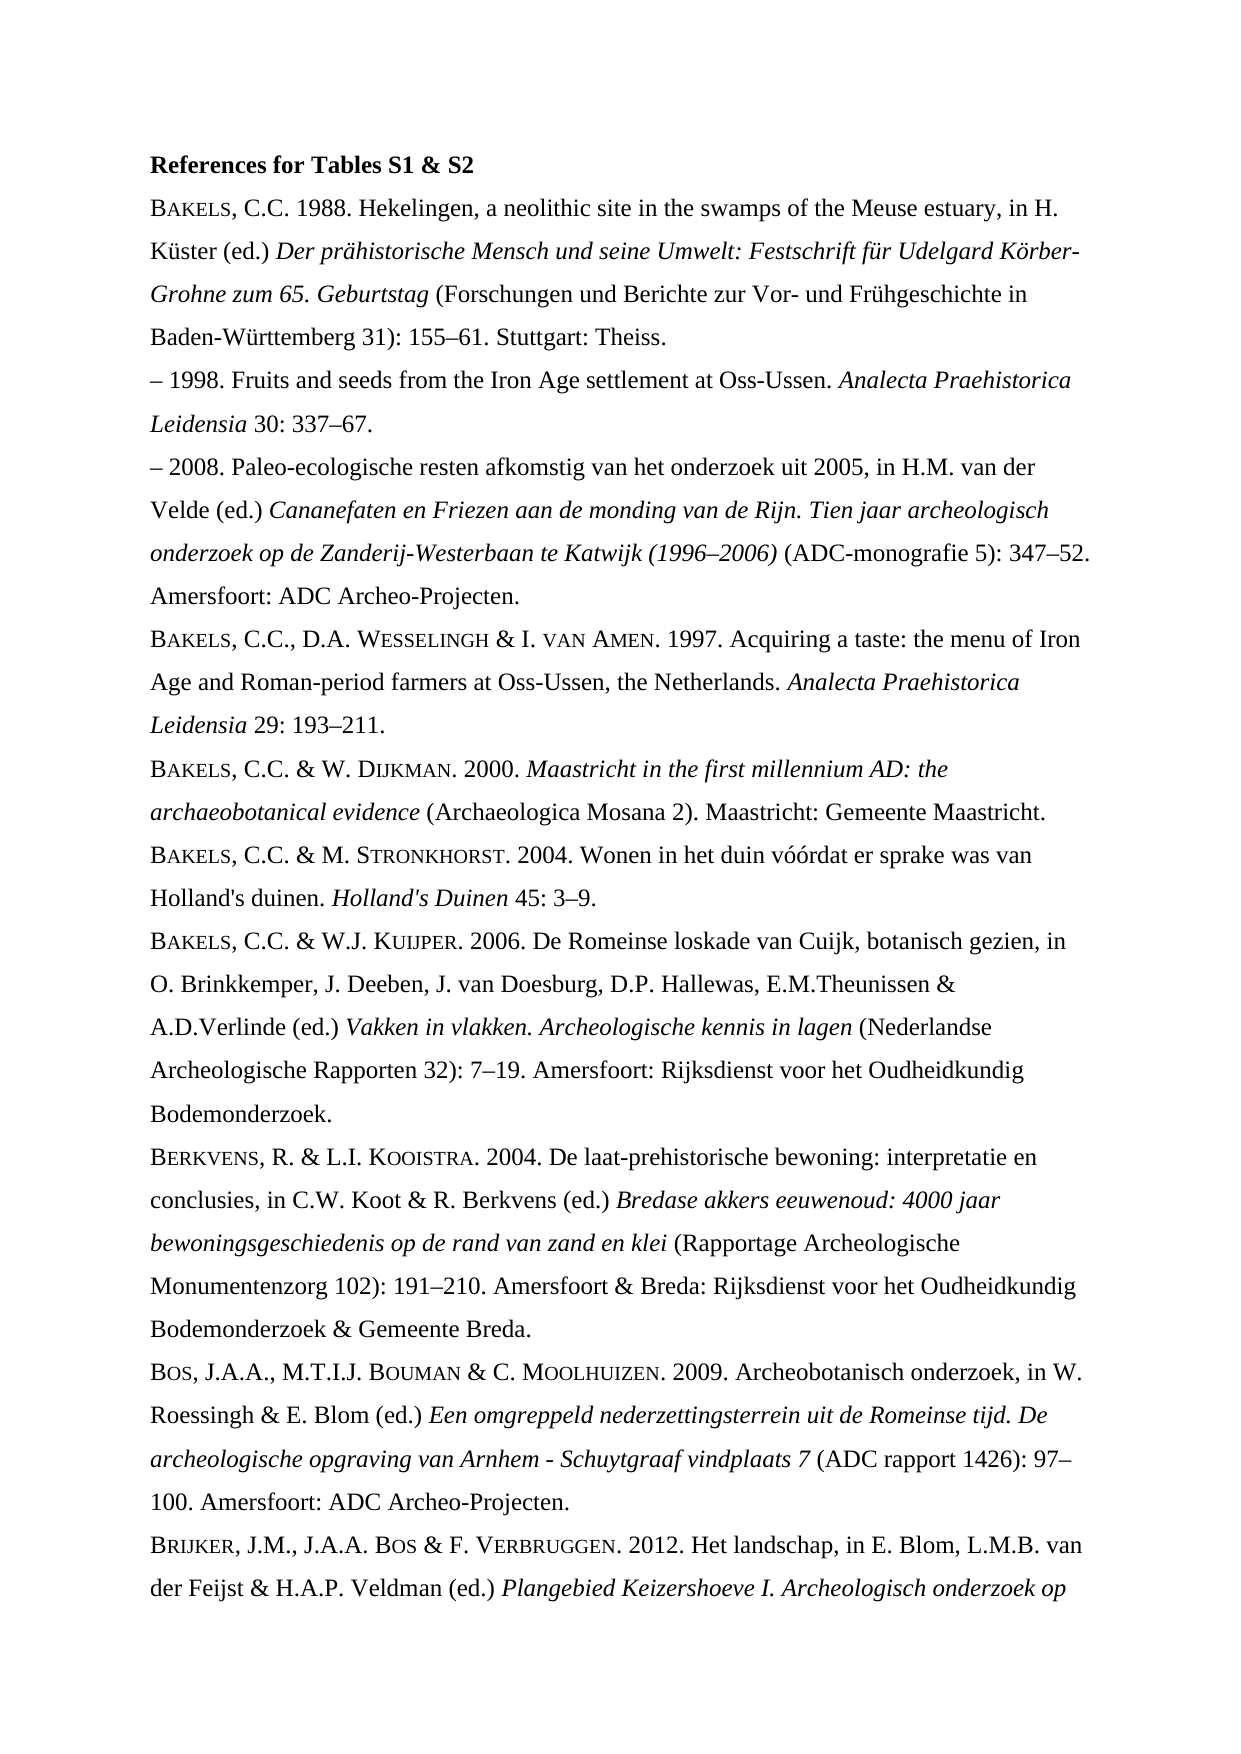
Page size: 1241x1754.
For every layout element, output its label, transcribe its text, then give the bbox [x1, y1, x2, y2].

text Bos, J.A.A., M.T.I.J. Bouman & C. Moolhuizen. 2009. Archeobotanisch onderzoek, in W. Roessingh & E. Blom (ed.) Een omgreppeld nederzettingsterrein uit de Romeinse tijd. De archeologische opgraving van Arnhem - Schuytgraaf vindplaats 7 (ADC rapport 1426): 97–100. Amersfoort: ADC Archeo-Projecten. [150, 1357, 1090, 1516]
text Bakels, C.C., D.A. Wesselingh & I. van Amen. 1997. Acquiring a taste: the menu of Iron Age and Roman-period farmers at Oss-Ussen, the Netherlands. Analecta Praehistorica Leidensia 29: 193–211. [150, 624, 1090, 739]
text Bakels, C.C. 1988. Hekelingen, a neolithic site in the swamps of the Meuse estuary, in H. Küster (ed.) Der prähistorische Mensch und seine Umwelt: Festschrift für Udelgard Körber-Grohne zum 65. Geburtstag (Forschungen und Berichte zur Vor- und Frühgeschichte in Baden-Württemberg 31): 155–61. Stuttgart: Theiss. [150, 193, 1090, 351]
text Bakels, C.C. & M. Stronkhorst. 2004. Wonen in het duin vóórdat er sprake was van Holland's duinen. Holland's Duinen 45: 3–9. [150, 840, 1090, 912]
text Bakels, C.C. & W.J. Kuijper. 2006. De Romeinse loskade van Cuijk, botanisch gezien, in O. Brinkkemper, J. Deeben, J. van Doesburg, D.P. Hallewas, E.M.Theunissen & A.D.Verlinde (ed.) Vakken in vlakken. Archeologische kennis in lagen (Nederlandse Archeologische Rapporten 32): 7–19. Amersfoort: Rijksdienst voor het Oudheidkundig Bodemonderzoek. [150, 926, 1090, 1127]
text – 1998. Fruits and seeds from the Iron Age settlement at Oss-Ussen. Analecta Praehistorica Leidensia 30: 337–67. [150, 366, 1090, 437]
text – 2008. Paleo-ecologische resten afkomstig van het onderzoek uit 2005, in H.M. van der Velde (ed.) Cananefaten en Friezen aan de monding van de Rijn. Tien jaar archeologisch onderzoek op de Zanderij-Westerbaan te Katwijk (1996–2006) (ADC-monografie 5): 347–52. Amersfoort: ADC Archeo-Projecten. [150, 452, 1090, 610]
text References for Tables S1 & S2 [150, 150, 1090, 179]
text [150, 1530, 1090, 1602]
text Berkvens, R. & L.I. Kooistra. 2004. De laat-prehistorische bewoning: interpretatie en conclusies, in C.W. Koot & R. Berkvens (ed.) Bredase akkers eeuwenoud: 4000 jaar bewoningsgeschiedenis op de rand van zand en klei (Rapportage Archeologische Monumentenzorg 102): 191–210. Amersfoort & Breda: Rijksdienst voor het Oudheidkundig Bodemonderzoek & Gemeente Breda. [150, 1142, 1090, 1343]
text Bakels, C.C. & W. Dijkman. 2000. Maastricht in the first millennium AD: the archaeobotanical evidence (Archaeologica Mosana 2). Maastricht: Gemeente Maastricht. [150, 754, 1090, 826]
